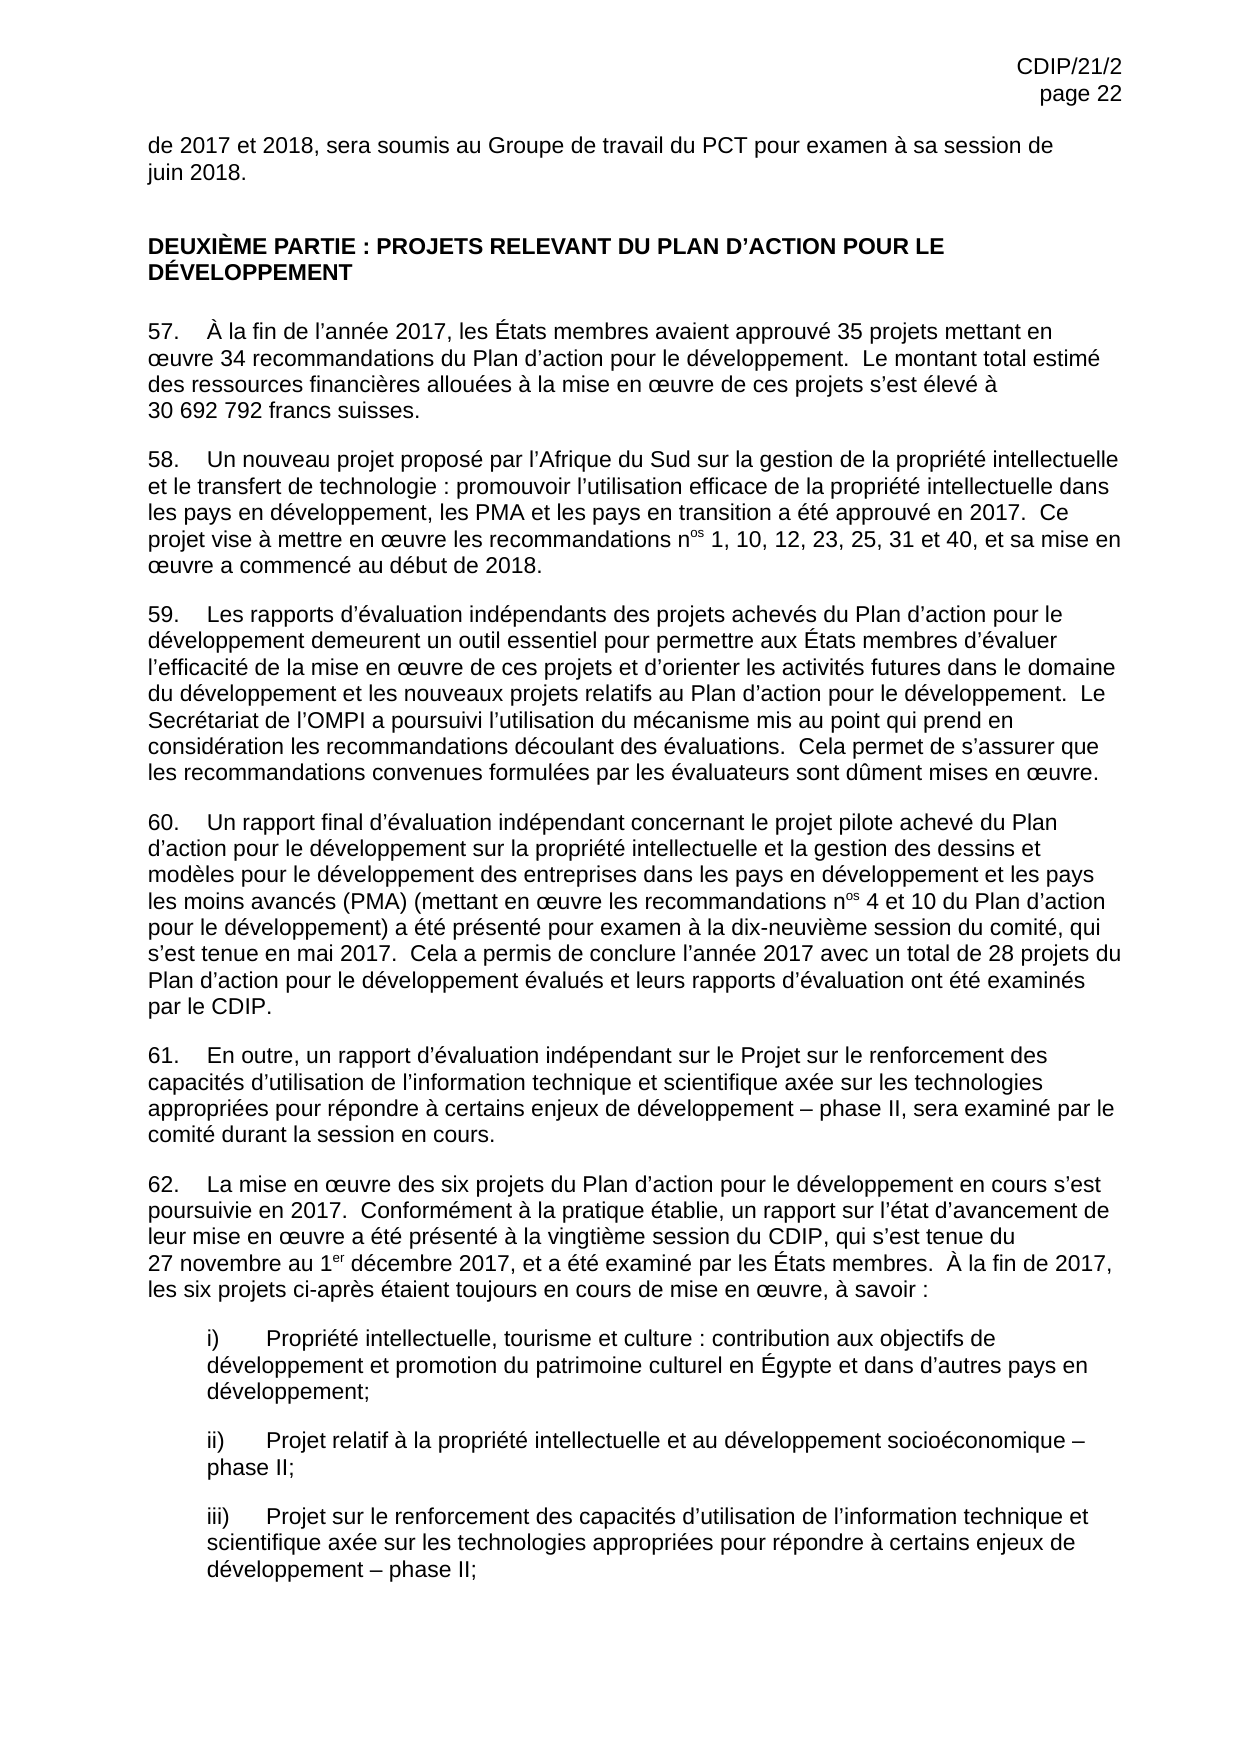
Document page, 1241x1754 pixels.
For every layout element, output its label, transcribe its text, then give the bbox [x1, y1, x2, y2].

text La mise en œuvre des six projets du Plan d’action pour le développement en cours s’est poursuivie en 2017. Conformément à la pratique établie, un rapport sur l’état d’avancement de leur mise en œuvre a été présenté à la vingtième session du CDIP, qui s’est tenue du 27 novembre au 1er décembre 2017, et a été examiné par les États membres. À la fin de 2017, les six projets ci-après étaient toujours en cours de mise en œuvre, à savoir : [148, 1171, 1122, 1302]
list Propriété intellectuelle, tourisme et culture : contribution aux objectifs de développement et promotion du patrimoine culturel en Égypte et dans d’autres pays en développement; [207, 1325, 1122, 1404]
subtitle Deuxième partie : projets relevant du Plan d’action pour le développement [148, 233, 1122, 286]
text En outre, un rapport d’évaluation indépendant sur le Projet sur le renforcement des capacités d’utilisation de l’information technique et scientifique axée sur les technologies appropriées pour répondre à certains enjeux de développement – phase II, sera examiné par le comité durant la session en cours. [148, 1042, 1122, 1148]
text Les rapports d’évaluation indépendants des projets achevés du Plan d’action pour le développement demeurent un outil essentiel pour permettre aux États membres d’évaluer l’efficacité de la mise en œuvre de ces projets et d’orienter les activités futures dans le domaine du développement et les nouveaux projets relatifs au Plan d’action pour le développement. Le Secrétariat de l’OMPI a poursuivi l’utilisation du mécanisme mis au point qui prend en considération les recommandations découlant des évaluations. Cela permet de s’assurer que les recommandations convenues formulées par les évaluateurs sont dûment mises en œuvre. [148, 601, 1122, 786]
text Un nouveau projet proposé par l’Afrique du Sud sur la gestion de la propriété intellectuelle et le transfert de technologie : promouvoir l’utilisation efficace de la propriété intellectuelle dans les pays en développement, les PMA et les pays en transition a été approuvé en 2017. Ce projet vise à mettre en œuvre les recommandations nos 1, 10, 12, 23, 25, 31 et 40, et sa mise en œuvre a commencé au début de 2018. [148, 446, 1122, 578]
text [148, 132, 1122, 185]
list Projet sur le renforcement des capacités d’utilisation de l’information technique et scientifique axée sur les technologies appropriées pour répondre à certains enjeux de développement – phase II; [207, 1503, 1122, 1582]
list Projet relatif à la propriété intellectuelle et au développement socioéconomique – phase II; [207, 1427, 1122, 1480]
text Un rapport final d’évaluation indépendant concernant le projet pilote achevé du Plan d’action pour le développement sur la propriété intellectuelle et la gestion des dessins et modèles pour le développement des entreprises dans les pays en développement et les pays les moins avancés (PMA) (mettant en œuvre les recommandations nos 4 et 10 du Plan d’action pour le développement) a été présenté pour examen à la dix-neuvième session du comité, qui s’est tenue en mai 2017. Cela a permis de conclure l’année 2017 avec un total de 28 projets du Plan d’action pour le développement évalués et leurs rapports d’évaluation ont été examinés par le CDIP. [148, 808, 1122, 1019]
text À la fin de l’année 2017, les États membres avaient approuvé 35 projets mettant en œuvre 34 recommandations du Plan d’action pour le développement. Le montant total estimé des ressources financières allouées à la mise en œuvre de ces projets s’est élevé à 30 692 792 francs suisses. [148, 318, 1122, 423]
